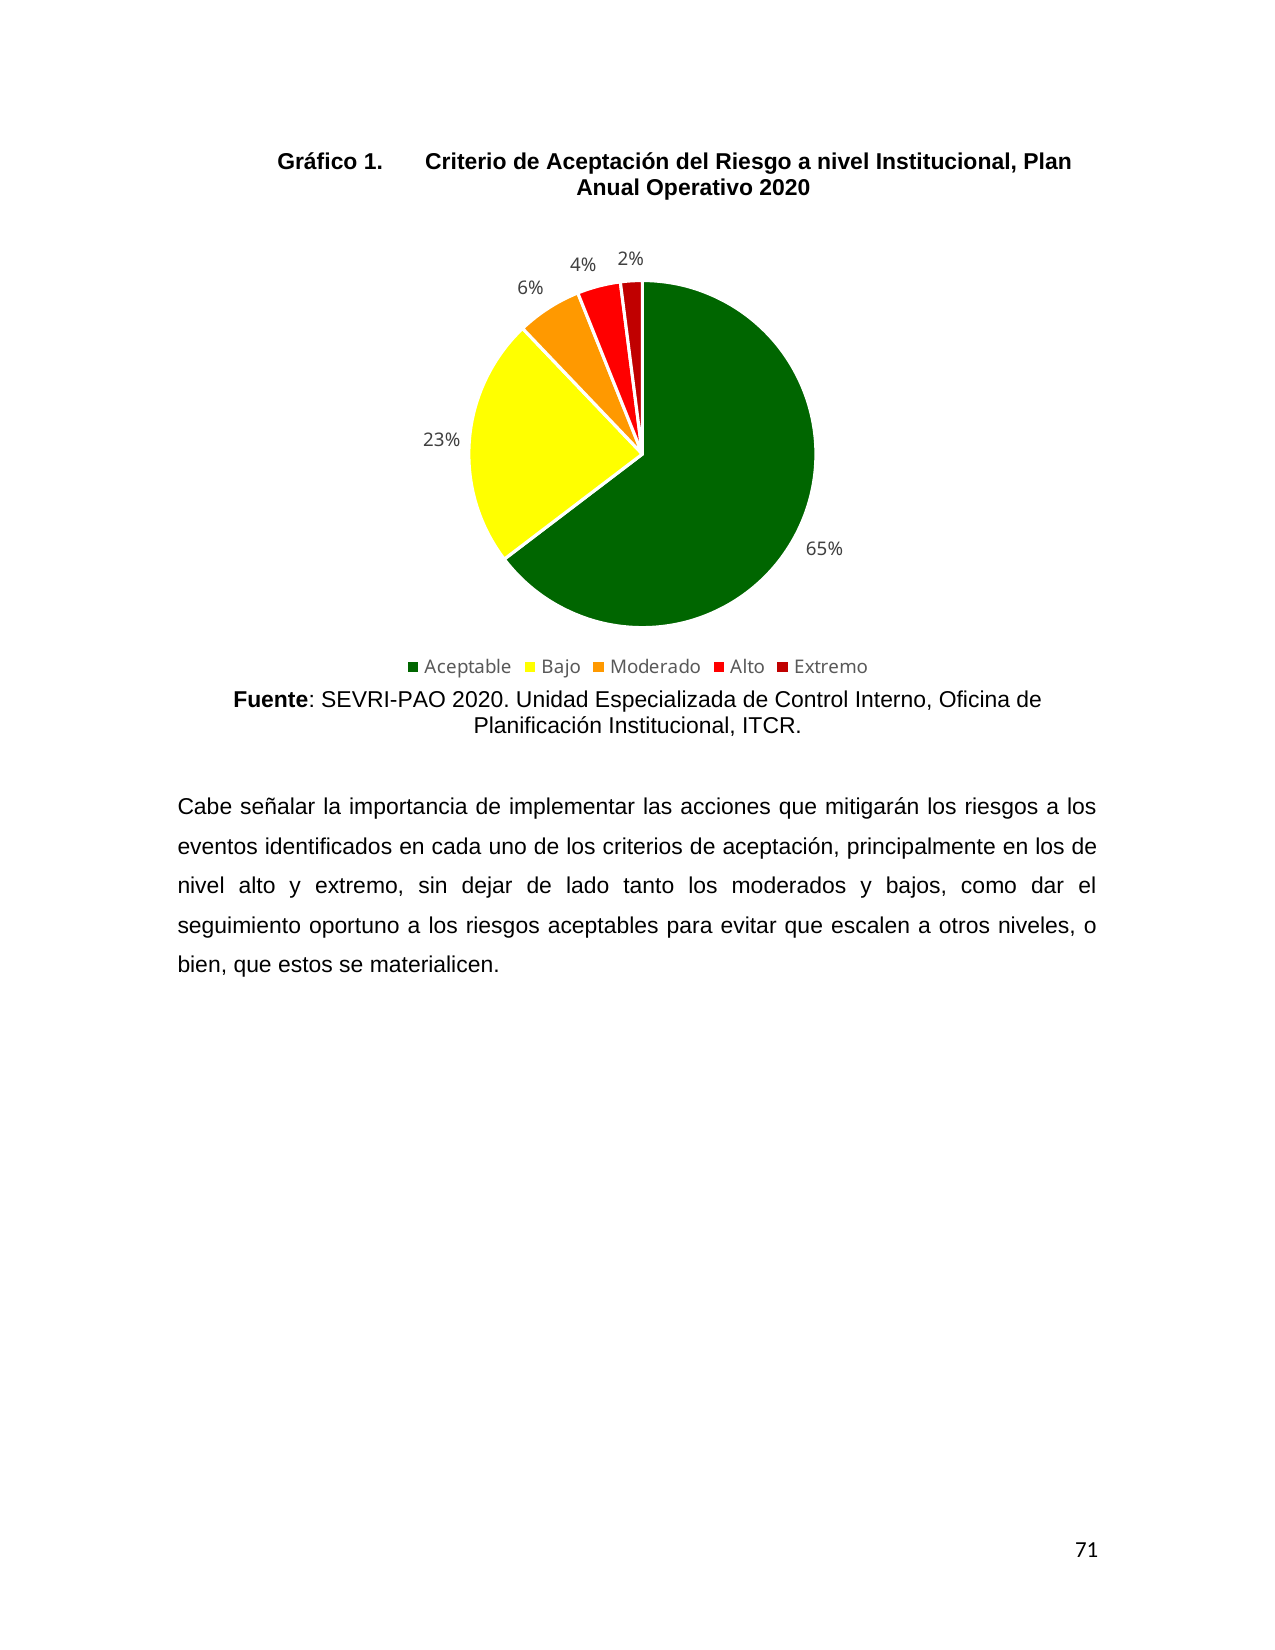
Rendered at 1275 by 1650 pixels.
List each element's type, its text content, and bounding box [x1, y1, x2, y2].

text Cabe señalar la importancia de implementar las acciones que mitigarán los riesgos a los eventos identificados en cada uno de los criterios de aceptación, principalmente en los de nivel alto y extremo, sin dejar de lado tanto los moderados y bajos, como dar el seguimiento oportuno a los riesgos aceptables para evitar que escalen a otros niveles, o bien, que estos se materialicen. [177, 793, 1098, 977]
text Fuente: SEVRI-PAO 2020. Unidad Especializada de Control Interno, Oficina de Planificación Institucional, ITCR. [177, 686, 1098, 739]
text Criterio de Aceptación del Riesgo a nivel Institucional, Plan Anual Operativo 2020 [251, 148, 1098, 200]
